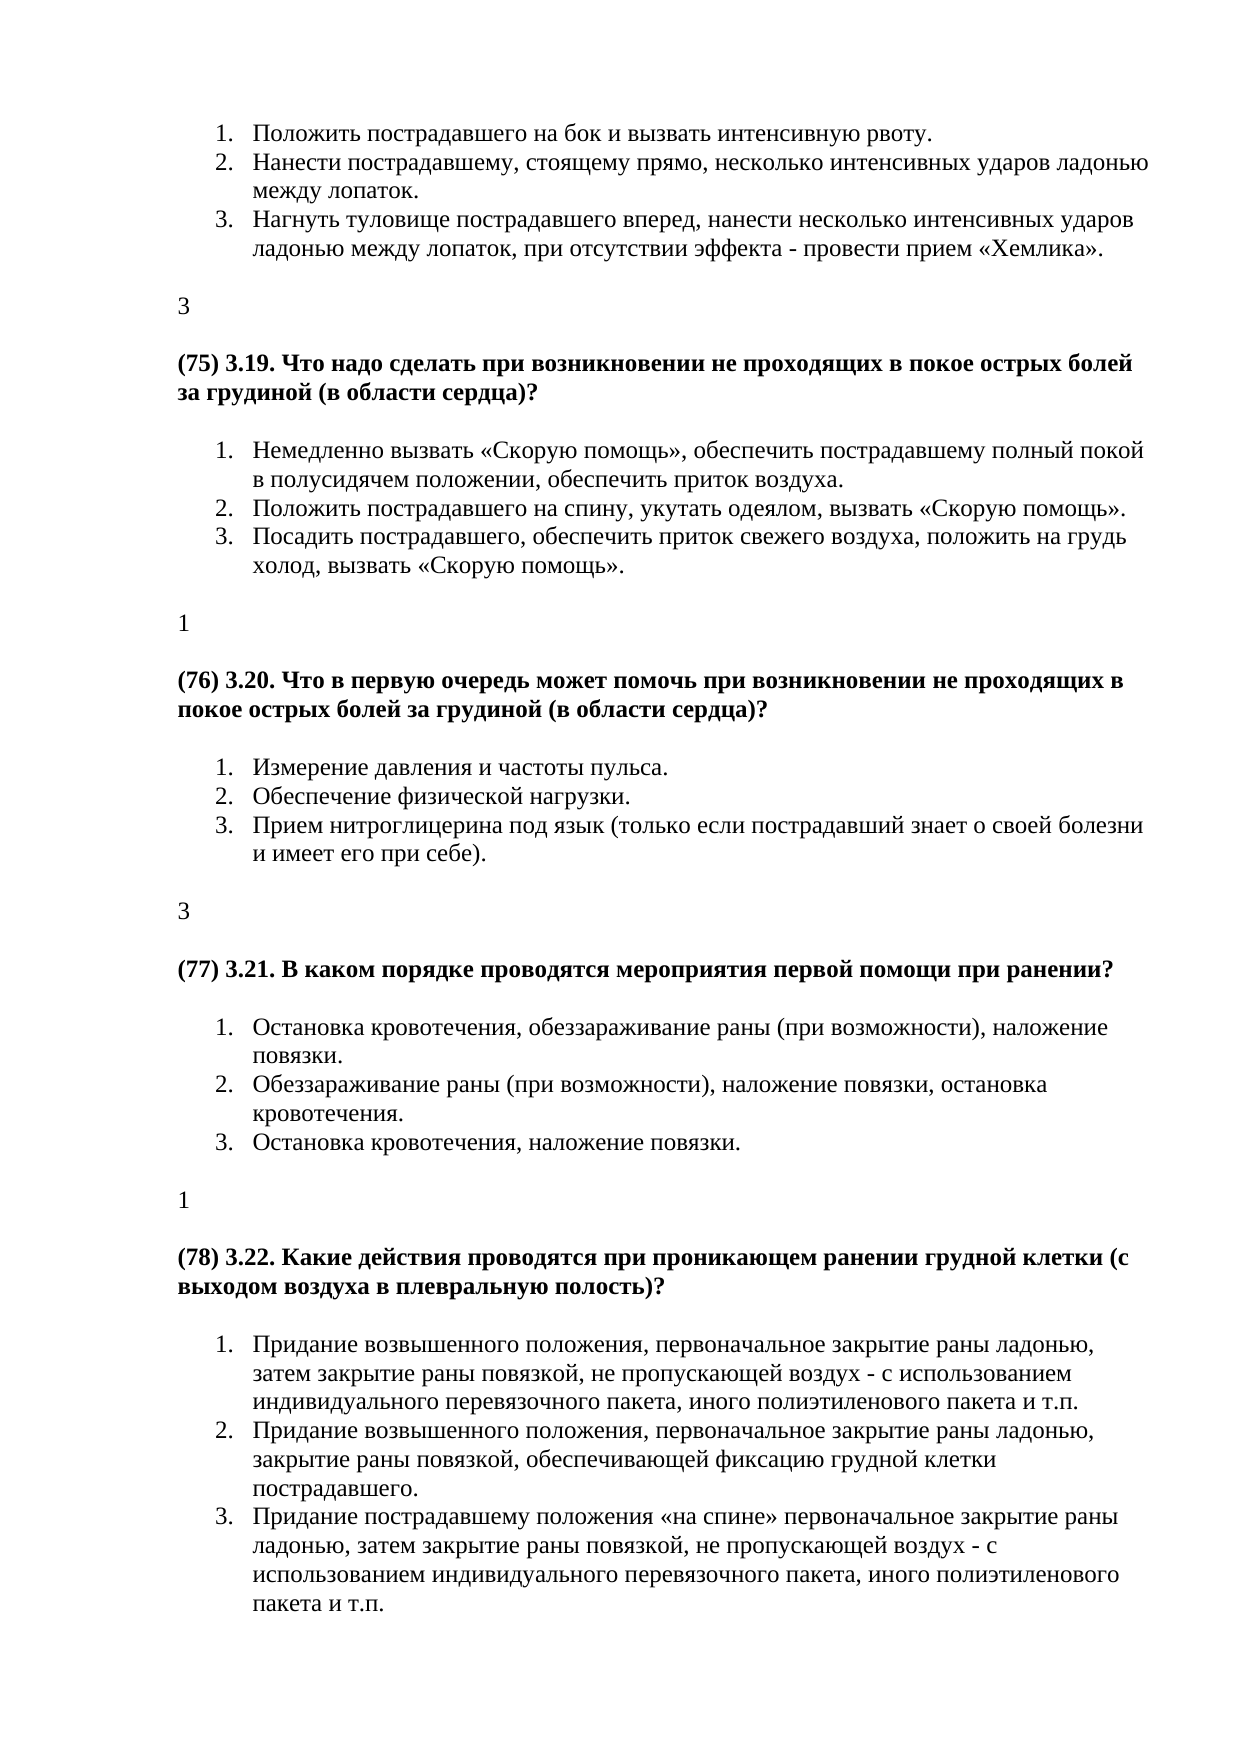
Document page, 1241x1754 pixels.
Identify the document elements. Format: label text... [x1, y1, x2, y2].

list Посадить пострадавшего, обеспечить приток свежего воздуха, положить на грудь холод, вызвать «Скорую помощь». [215, 521, 1152, 579]
text 3 (75) 3.19. Что надо сделать при возникновении не проходящих в покое острых болей за грудиной (в области сердца)? [177, 291, 1152, 406]
list Обеспечение физической нагрузки. [215, 781, 1152, 810]
list Остановка кровотечения, наложение повязки. [215, 1127, 1152, 1156]
list Немедленно вызвать «Скорую помощь», обеспечить пострадавшему полный покой в полусидячем положении, обеспечить приток воздуха. [215, 435, 1152, 493]
text 3 (77) 3.21. В каком порядке проводятся мероприятия первой помощи при ранении? [177, 896, 1152, 983]
list Придание возвышенного положения, первоначальное закрытие раны ладонью, затем закрытие раны повязкой, не пропускающей воздух - с использованием индивидуального перевязочного пакета, иного полиэтиленового пакета и т.п. [215, 1329, 1152, 1415]
list Положить пострадавшего на бок и вызвать интенсивную рвоту. [215, 118, 1152, 147]
list Прием нитроглицерина под язык (только если пострадавший знает о своей болезни и имеет его при себе). [215, 810, 1152, 867]
list Измерение давления и частоты пульса. [215, 752, 1152, 781]
list Остановка кровотечения, обеззараживание раны (при возможности), наложение повязки. [215, 1012, 1152, 1069]
list Нанести пострадавшему, стоящему прямо, несколько интенсивных ударов ладонью между лопаток. [215, 147, 1152, 204]
list Придание возвышенного положения, первоначальное закрытие раны ладонью, закрытие раны повязкой, обеспечивающей фиксацию грудной клетки пострадавшего. [215, 1415, 1152, 1501]
text 1 (76) 3.20. Что в первую очередь может помочь при возникновении не проходящих в покое острых болей за грудиной (в области сердца)? [177, 608, 1152, 723]
list Обеззараживание раны (при возможности), наложение повязки, остановка кровотечения. [215, 1069, 1152, 1127]
text 1 (78) 3.22. Какие действия проводятся при проникающем ранении грудной клетки (с выходом воздуха в плевральную полость)? [177, 1185, 1152, 1300]
list Придание пострадавшему положения «на спине» первоначальное закрытие раны ладонью, затем закрытие раны повязкой, не пропускающей воздух - с использованием индивидуального перевязочного пакета, иного полиэтиленового пакета и т.п. [215, 1501, 1152, 1616]
list Нагнуть туловище пострадавшего вперед, нанести несколько интенсивных ударов ладонью между лопаток, при отсутствии эффекта - провести прием «Хемлика». [215, 204, 1152, 262]
list Положить пострадавшего на спину, укутать одеялом, вызвать «Скорую помощь». [215, 493, 1152, 521]
